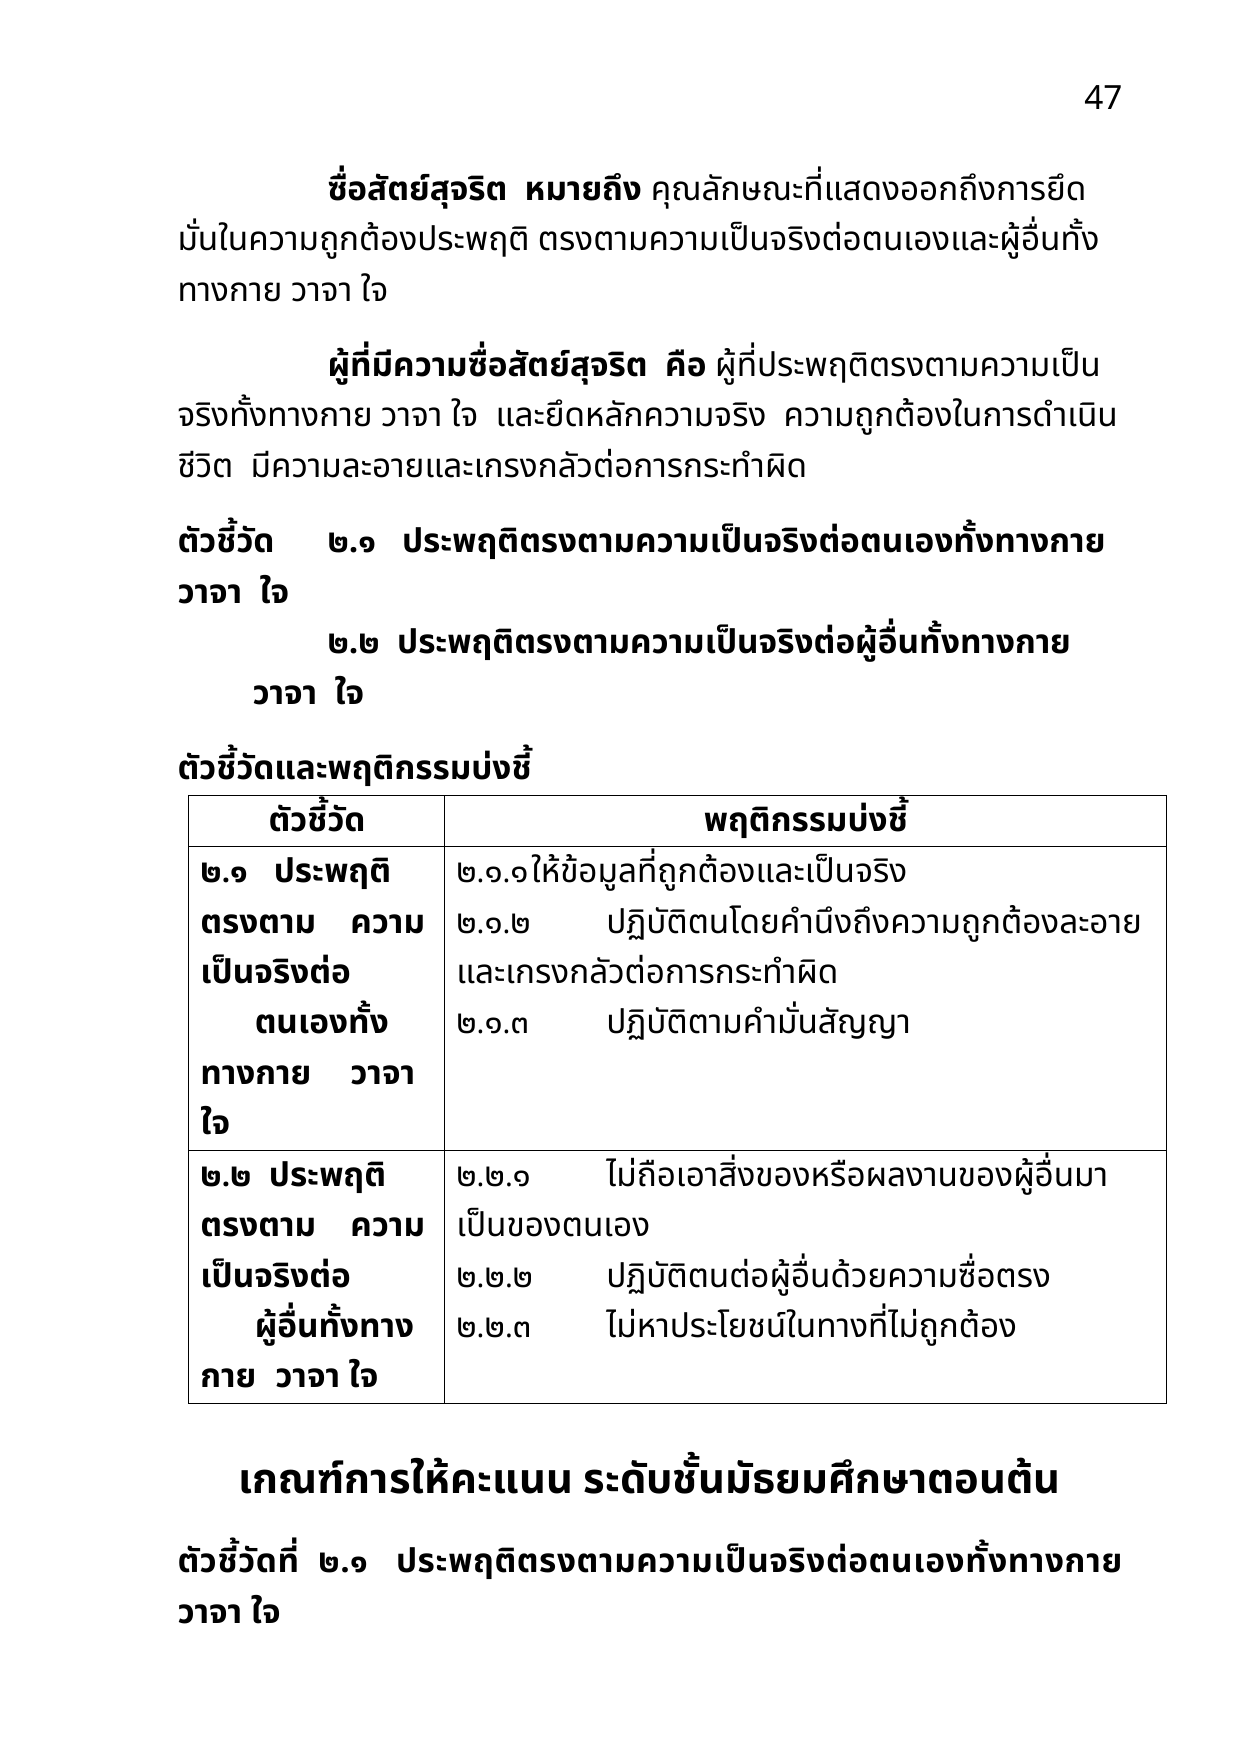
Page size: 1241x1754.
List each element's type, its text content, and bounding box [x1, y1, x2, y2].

table_cell ๒.๒ ประพฤติตรงตาม ความเป็นจริงต่อ ผู้อื่นทั้งทางกาย วาจา ใจ [189, 1151, 444, 1403]
text ผู้ที่มีความซื่อสัตย์สุจริต คือ ผู้ที่ประพฤติตรงตามความเป็นจริงทั้งทางกาย วาจา ใจ และยึดหลักความจริง ความถูกต้องในการดำเนินชีวิต มีความละอายและเกรงกลัวต่อการกระทำผิด [177, 341, 1122, 492]
table_cell ๒.๑ ประพฤติตรงตาม ความเป็นจริงต่อ ตนเองทั้งทางกาย วาจา ใจ [189, 847, 444, 1150]
text ๒.๒ ประพฤติตรงตามความเป็นจริงต่อผู้อื่นทั้งทางกาย วาจา ใจ [252, 618, 1122, 719]
table_cell ๒.๒.๑ ไม่ถือเอาสิ่งของหรือผลงานของผู้อื่นมาเป็นของตนเอง ๒.๒.๒ ปฏิบัติตนต่อผู้อื่นด้วยความซื่อตรง ๒.๒.๓ ไม่หาประโยชน์ในทางที่ไม่ถูกต้อง [445, 1151, 1166, 1403]
table_cell ๒.๑.๑ ให้ข้อมูลที่ถูกต้องและเป็นจริง ๒.๑.๒ ปฏิบัติตนโดยคำนึงถึงความถูกต้องละอายและเกรงกลัวต่อการกระทำผิด ๒.๑.๓ ปฏิบัติตามคำมั่นสัญญา [445, 847, 1166, 1150]
text ซื่อสัตย์สุจริต หมายถึง คุณลักษณะที่แสดงออกถึงการยึดมั่นในความถูกต้องประพฤติ ตรงตามความเป็นจริงต่อตนเองและผู้อื่นทั้งทางกาย วาจา ใจ [177, 165, 1122, 316]
text ตัวชี้วัดและพฤติกรรมบ่งชี้ [177, 744, 1122, 795]
text ตัวชี้วัด ๒.๑ ประพฤติตรงตามความเป็นจริงต่อตนเองทั้งทางกาย วาจา ใจ [177, 517, 1122, 618]
table_header ตัวชี้วัด [189, 796, 444, 846]
text ตัวชี้วัดที่ ๒.๑ ประพฤติตรงตามความเป็นจริงต่อตนเองทั้งทางกาย วาจา ใจ [177, 1537, 1122, 1638]
text เกณฑ์การให้คะแนน ระดับชั้นมัธยมศึกษาตอนต้น [177, 1449, 1122, 1512]
table_header พฤติกรรมบ่งชี้ [445, 796, 1166, 846]
